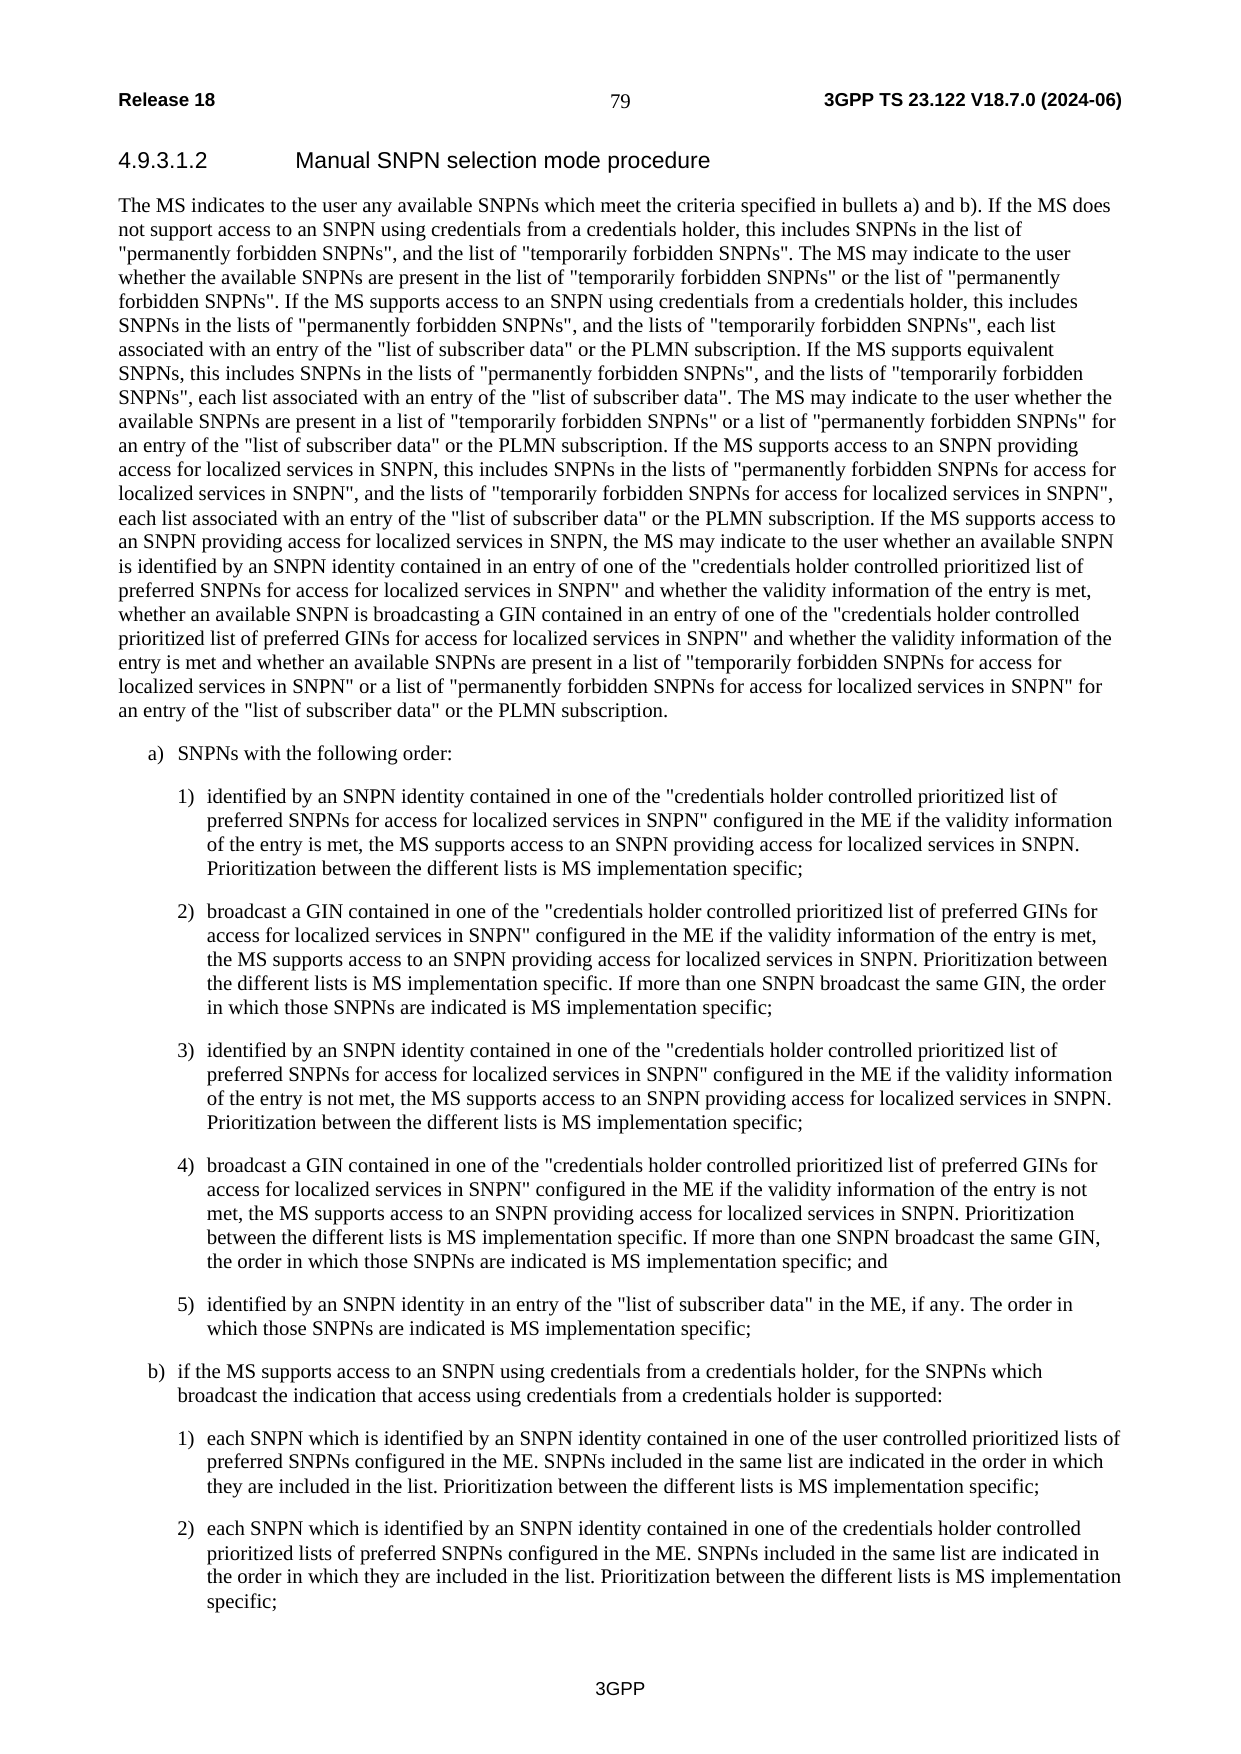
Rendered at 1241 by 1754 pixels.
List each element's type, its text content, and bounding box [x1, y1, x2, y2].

text 1) identified by an SNPN identity contained in one of the "credentials holder controlled prioritized list of preferred SNPNs for access for localized services in SNPN" configured in the ME if the validity information of the entry is met, the MS supports access to an SNPN providing access for localized services in SNPN. Prioritization between the different lists is MS implementation specific; [177, 783, 1122, 880]
text 2) broadcast a GIN contained in one of the "credentials holder controlled prioritized list of preferred GINs for access for localized services in SNPN" configured in the ME if the validity information of the entry is met, the MS supports access to an SNPN providing access for localized services in SNPN. Prioritization between the different lists is MS implementation specific. If more than one SNPN broadcast the same GIN, the order in which those SNPNs are indicated is MS implementation specific; [177, 898, 1122, 1019]
text 2) each SNPN which is identified by an SNPN identity contained in one of the credentials holder controlled prioritized lists of preferred SNPNs configured in the ME. SNPNs included in the same list are indicated in the order in which they are included in the list. Prioritization between the different lists is MS implementation specific; [177, 1516, 1122, 1613]
text 3) identified by an SNPN identity contained in one of the "credentials holder controlled prioritized list of preferred SNPNs for access for localized services in SNPN" configured in the ME if the validity information of the entry is not met, the MS supports access to an SNPN providing access for localized services in SNPN. Prioritization between the different lists is MS implementation specific; [177, 1038, 1122, 1134]
subtitle 4.9.3.1.2 Manual SNPN selection mode procedure [118, 147, 1122, 174]
text 1) each SNPN which is identified by an SNPN identity contained in one of the user controlled prioritized lists of preferred SNPNs configured in the ME. SNPNs included in the same list are indicated in the order in which they are included in the list. Prioritization between the different lists is MS implementation specific; [177, 1425, 1122, 1498]
text a) SNPNs with the following order: [148, 741, 1122, 765]
text The MS indicates to the user any available SNPNs which meet the criteria specified in bullets a) and b). If the MS does not support access to an SNPN using credentials from a credentials holder, this includes SNPNs in the list of "permanently forbidden SNPNs", and the list of "temporarily forbidden SNPNs". The MS may indicate to the user whether the available SNPNs are present in the list of "temporarily forbidden SNPNs" or the list of "permanently forbidden SNPNs". If the MS supports access to an SNPN using credentials from a credentials holder, this includes SNPNs in the lists of "permanently forbidden SNPNs", and the lists of "temporarily forbidden SNPNs", each list associated with an entry of the "list of subscriber data" or the PLMN subscription. If the MS supports equivalent SNPNs, this includes SNPNs in the lists of "permanently forbidden SNPNs", and the lists of "temporarily forbidden SNPNs", each list associated with an entry of the "list of subscriber data". The MS may indicate to the user whether the available SNPNs are present in a list of "temporarily forbidden SNPNs" or a list of "permanently forbidden SNPNs" for an entry of the "list of subscriber data" or the PLMN subscription. If the MS supports access to an SNPN providing access for localized services in SNPN, this includes SNPNs in the lists of "permanently forbidden SNPNs for access for localized services in SNPN", and the lists of "temporarily forbidden SNPNs for access for localized services in SNPN", each list associated with an entry of the "list of subscriber data" or the PLMN subscription. If the MS supports access to an SNPN providing access for localized services in SNPN, the MS may indicate to the user whether an available SNPN is identified by an SNPN identity contained in an entry of one of the "credentials holder controlled prioritized list of preferred SNPNs for access for localized services in SNPN" and whether the validity information of the entry is met, whether an available SNPN is broadcasting a GIN contained in an entry of one of the "credentials holder controlled prioritized list of preferred GINs for access for localized services in SNPN" and whether the validity information of the entry is met and whether an available SNPNs are present in a list of "temporarily forbidden SNPNs for access for localized services in SNPN" or a list of "permanently forbidden SNPNs for access for localized services in SNPN" for an entry of the "list of subscriber data" or the PLMN subscription. [118, 193, 1122, 722]
text 4) broadcast a GIN contained in one of the "credentials holder controlled prioritized list of preferred GINs for access for localized services in SNPN" configured in the ME if the validity information of the entry is not met, the MS supports access to an SNPN providing access for localized services in SNPN. Prioritization between the different lists is MS implementation specific. If more than one SNPN broadcast the same GIN, the order in which those SNPNs are indicated is MS implementation specific; and [177, 1153, 1122, 1273]
text 5) identified by an SNPN identity in an entry of the "list of subscriber data" in the ME, if any. The order in which those SNPNs are indicated is MS implementation specific; [177, 1292, 1122, 1340]
text b) if the MS supports access to an SNPN using credentials from a credentials holder, for the SNPNs which broadcast the indication that access using credentials from a credentials holder is supported: [148, 1358, 1122, 1407]
